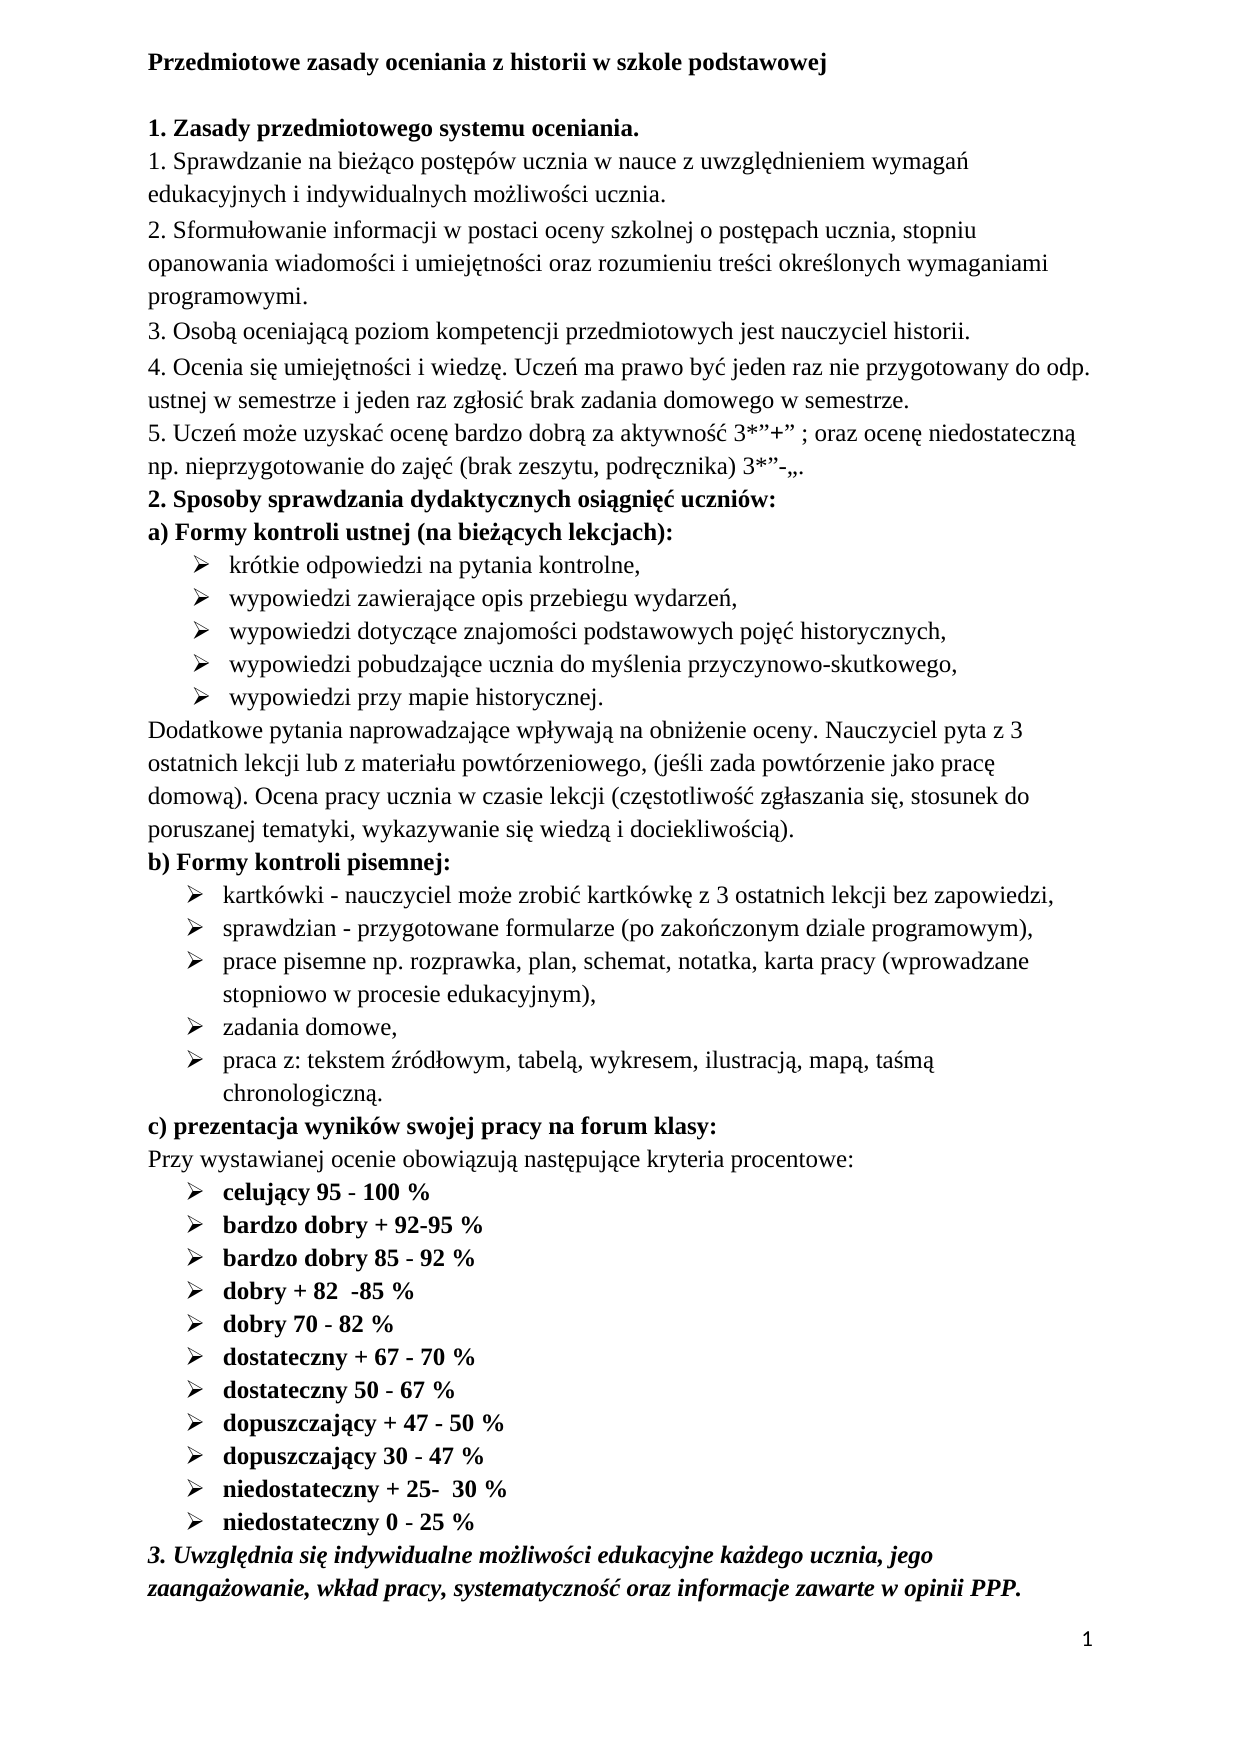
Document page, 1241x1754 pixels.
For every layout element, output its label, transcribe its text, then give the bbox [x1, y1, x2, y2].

text 3. Osobą oceniającą poziom kompetencji przedmiotowych jest nauczyciel historii. [148, 316, 1092, 345]
text Przy wystawianej ocenie obowiązują następujące kryteria procentowe: [148, 1144, 1092, 1173]
list dobry 70 - 82 % [185, 1309, 1092, 1338]
list bardzo dobry 85 - 92 % [185, 1243, 1092, 1272]
list niedostateczny 0 - 25 % [185, 1507, 1092, 1536]
list krótkie odpowiedzi na pytania kontrolne, [191, 550, 1092, 578]
text Przedmiotowe zasady oceniania z historii w szkole podstawowej [148, 47, 1092, 76]
list dostateczny 50 - 67 % [185, 1375, 1092, 1404]
list dopuszczający 30 - 47 % [185, 1441, 1092, 1470]
text c) prezentacja wyników swojej pracy na forum klasy: [148, 1111, 1092, 1140]
list dostateczny + 67 - 70 % [185, 1342, 1092, 1371]
list wypowiedzi przy mapie historycznej. [191, 682, 1092, 711]
text 1. Zasady przedmiotowego systemu oceniania. [148, 113, 1092, 142]
list praca z: tekstem źródłowym, tabelą, wykresem, ilustracją, mapą, taśmą chronologiczną. [185, 1045, 1092, 1107]
text 2. Sposoby sprawdzania dydaktycznych osiągnięć uczniów: [148, 484, 1092, 512]
text 5. Uczeń może uzyskać ocenę bardzo dobrą za aktywność 3*”+” ; oraz ocenę niedostateczną np. nieprzygotowanie do zajęć (brak zeszytu, podręcznika) 3*”-„. [148, 418, 1092, 479]
text a) Formy kontroli ustnej (na bieżących lekcjach): [148, 517, 1092, 546]
list dobry + 82 -85 % [185, 1276, 1092, 1305]
list sprawdzian - przygotowane formularze (po zakończonym dziale programowym), [185, 913, 1092, 942]
text 2. Sformułowanie informacji w postaci oceny szkolnej o postępach ucznia, stopniu opanowania wiadomości i umiejętności oraz rozumieniu treści określonych wymaganiami programowymi. [148, 215, 1092, 309]
text Dodatkowe pytania naprowadzające wpływają na obniżenie oceny. Nauczyciel pyta z 3 ostatnich lekcji lub z materiału powtórzeniowego, (jeśli zada powtórzenie jako pracę domową). Ocena pracy ucznia w czasie lekcji (częstotliwość zgłaszania się, stosunek do poruszanej tematyki, wykazywanie się wiedzą i dociekliwością). [148, 715, 1092, 843]
text 1. Sprawdzanie na bieżąco postępów ucznia w nauce z uwzględnieniem wymagań edukacyjnych i indywidualnych możliwości ucznia. [148, 146, 1092, 208]
list wypowiedzi dotyczące znajomości podstawowych pojęć historycznych, [191, 616, 1092, 644]
list zadania domowe, [185, 1012, 1092, 1041]
list niedostateczny + 25- 30 % [185, 1474, 1092, 1503]
list dopuszczający + 47 - 50 % [185, 1408, 1092, 1437]
list bardzo dobry + 92-95 % [185, 1210, 1092, 1239]
list prace pisemne np. rozprawka, plan, schemat, notatka, karta pracy (wprowadzane stopniowo w procesie edukacyjnym), [185, 946, 1092, 1008]
list kartkówki - nauczyciel może zrobić kartkówkę z 3 ostatnich lekcji bez zapowiedzi, [185, 880, 1092, 909]
list celujący 95 - 100 % [185, 1177, 1092, 1206]
text 3. Uwzględnia się indywidualne możliwości edukacyjne każdego ucznia, jego zaangażowanie, wkład pracy, systematyczność oraz informacje zawarte w opinii PPP. [148, 1540, 1092, 1602]
text b) Formy kontroli pisemnej: [148, 847, 1092, 876]
text 4. Ocenia się umiejętności i wiedzę. Uczeń ma prawo być jeden raz nie przygotowany do odp. ustnej w semestrze i jeden raz zgłosić brak zadania domowego w semestrze. [148, 352, 1092, 413]
list wypowiedzi zawierające opis przebiegu wydarzeń, [191, 583, 1092, 612]
list wypowiedzi pobudzające ucznia do myślenia przyczynowo-skutkowego, [191, 649, 1092, 678]
